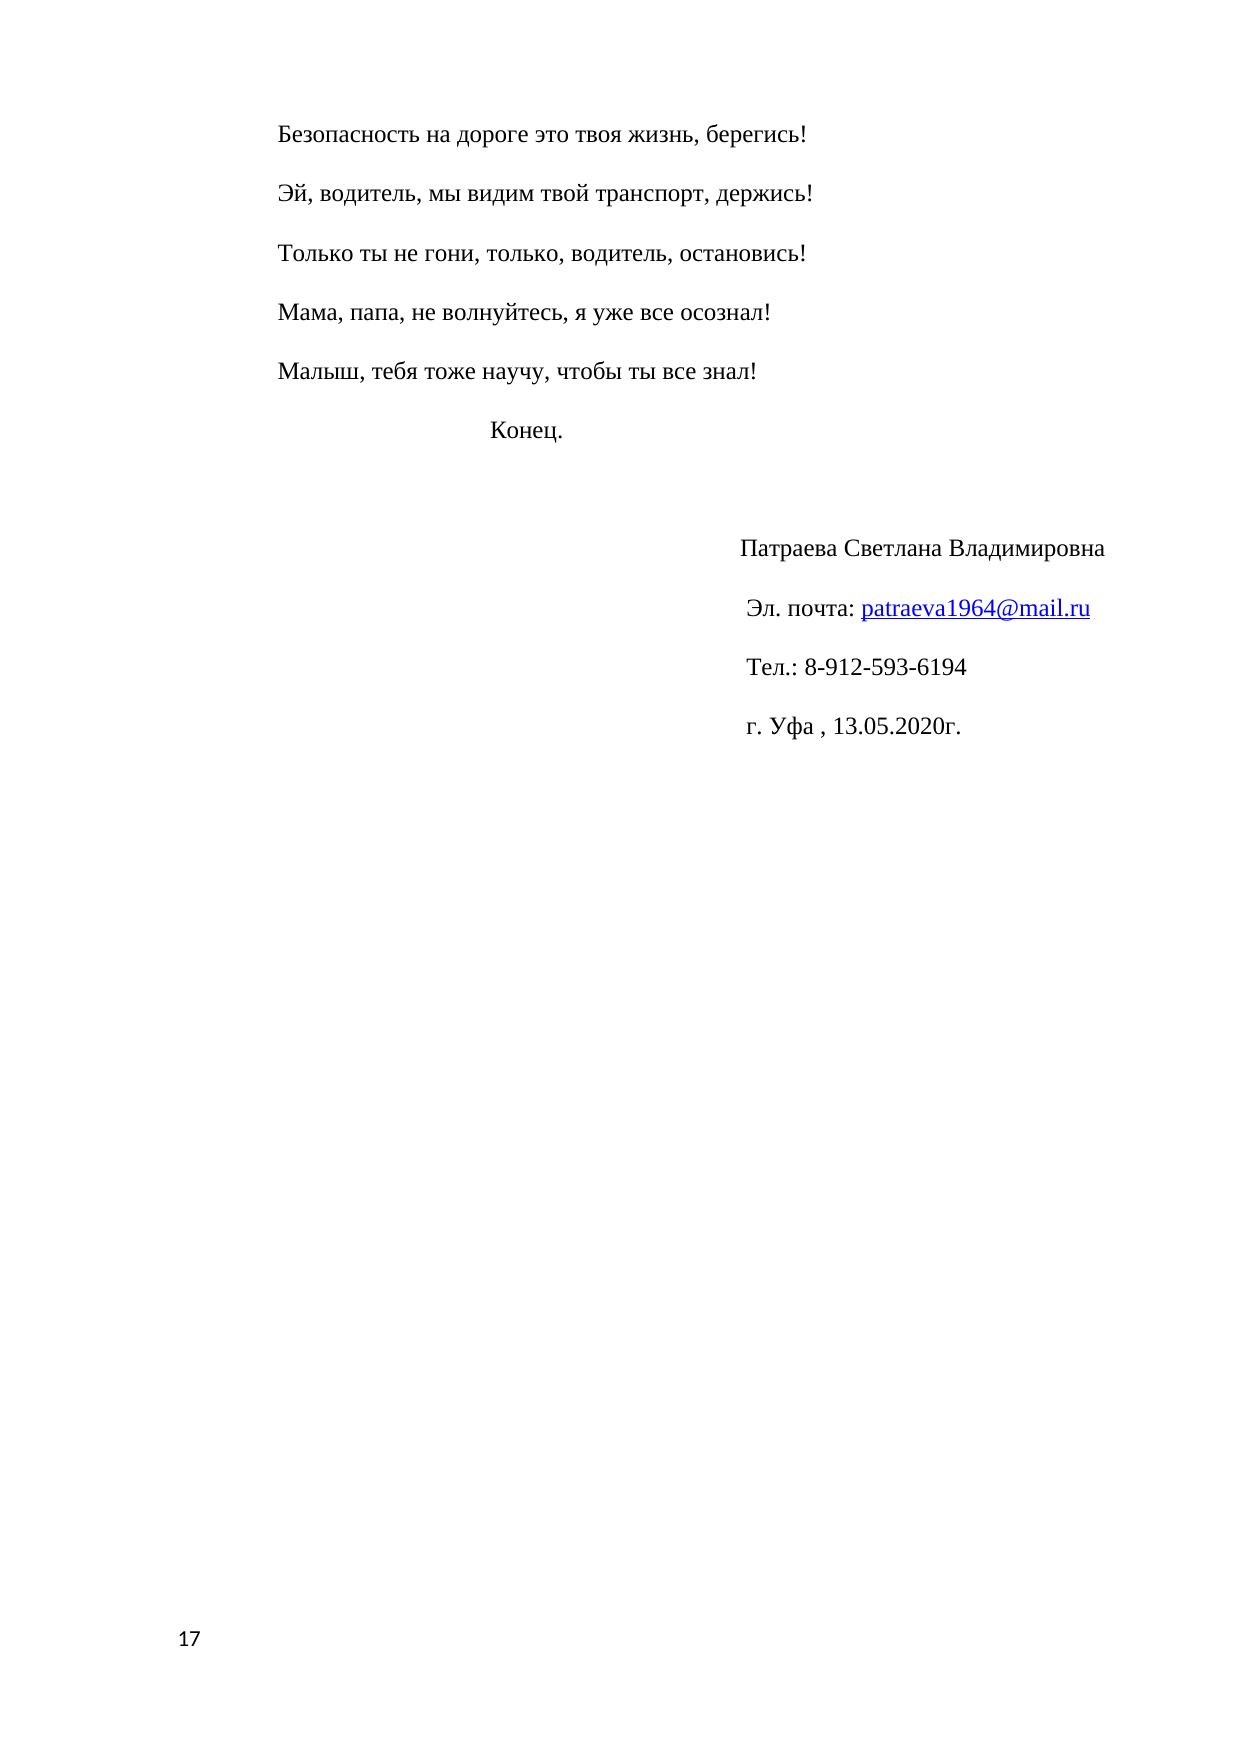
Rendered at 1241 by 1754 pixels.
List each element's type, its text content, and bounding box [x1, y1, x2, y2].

text Безопасность на дороге это твоя жизнь, берегись! [177, 118, 1113, 148]
text Только ты не гони, только, водитель, остановись! [177, 236, 1113, 266]
text г. Уфа , 13.05.2020г. [177, 710, 1113, 740]
text Эй, водитель, мы видим твой транспорт, держись! [177, 177, 1113, 207]
text Мама, папа, не волнуйтесь, я уже все осознал! [177, 296, 1113, 326]
text Эл. почта: patraeva1964@mail.ru [177, 591, 1113, 621]
text Малыш, тебя тоже научу, чтобы ты все знал! [177, 355, 1113, 385]
text Патраева Светлана Владимировна [177, 532, 1113, 562]
text Конец. [177, 414, 1113, 444]
text Тел.: 8-912-593-6194 [177, 651, 1113, 681]
